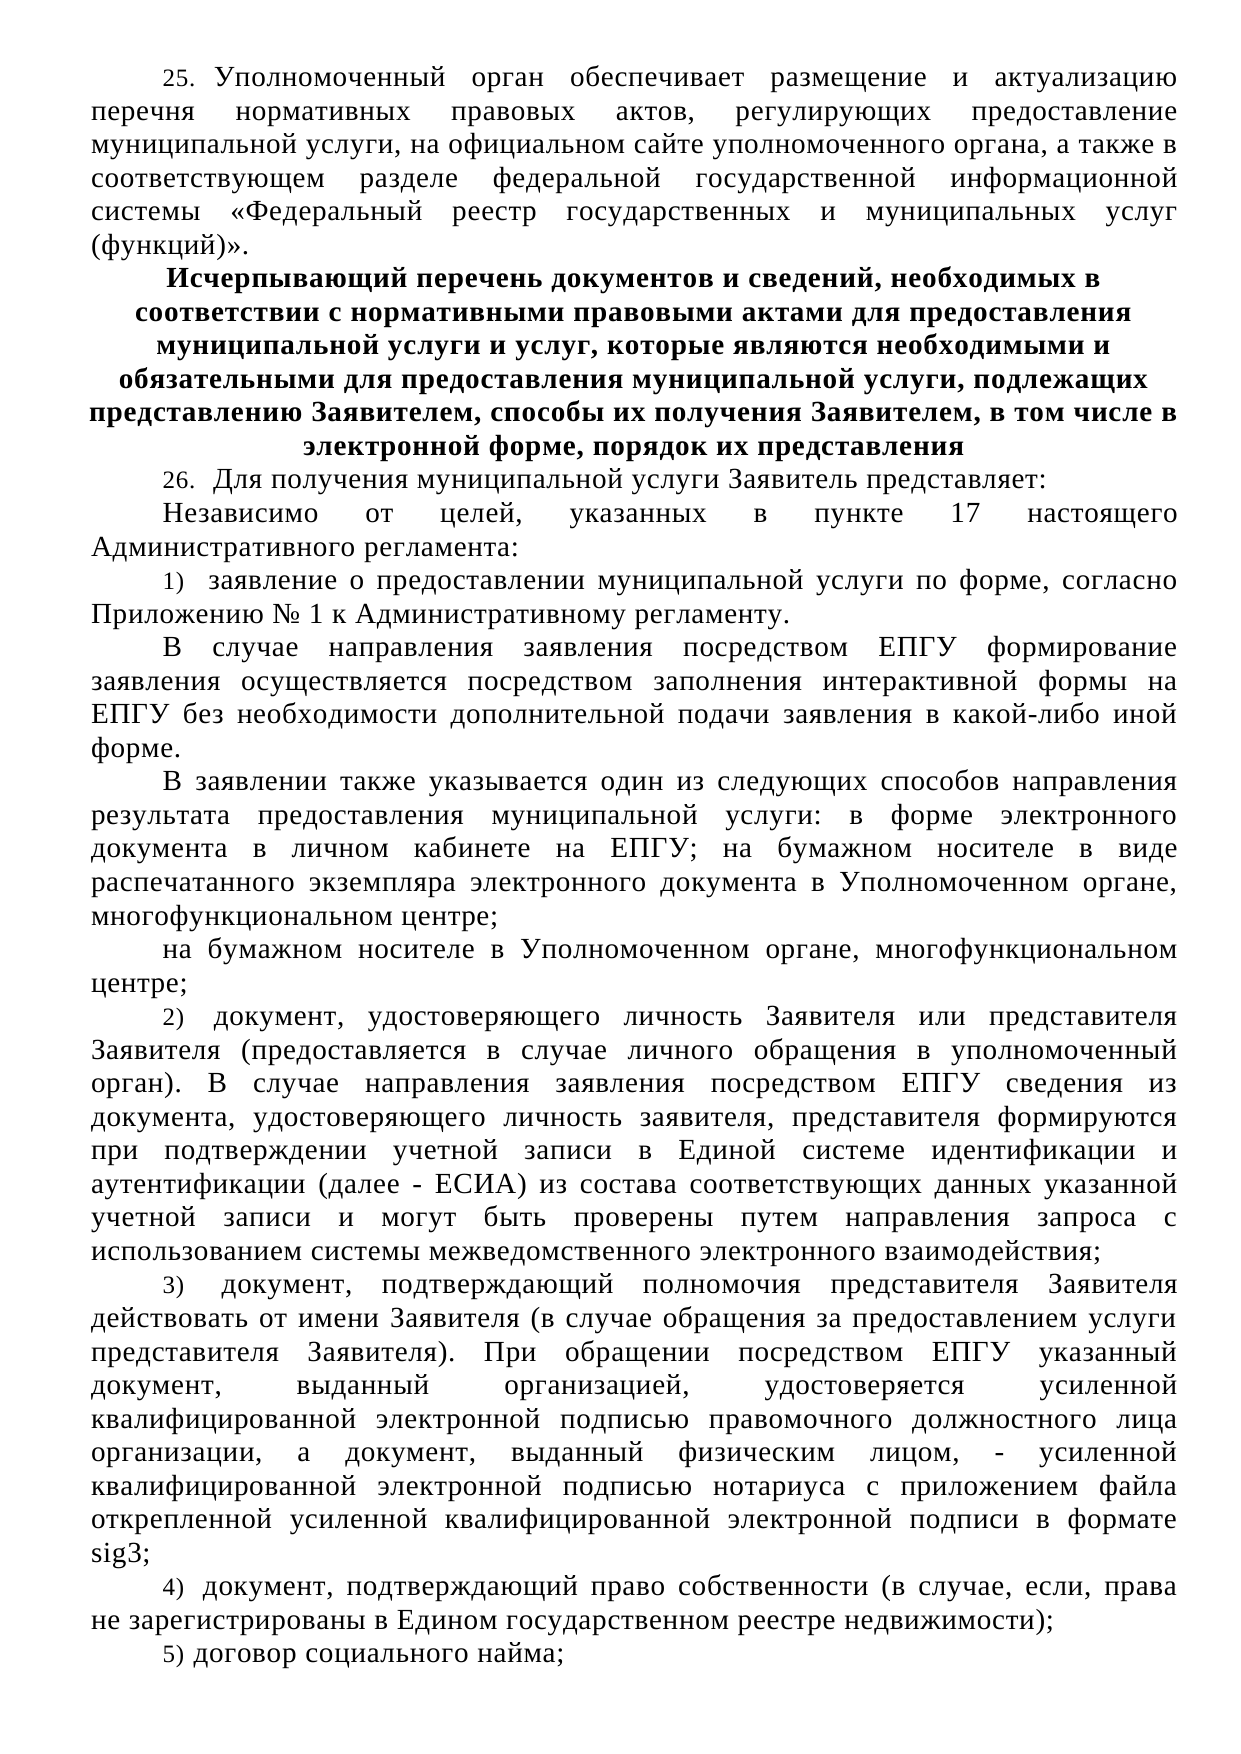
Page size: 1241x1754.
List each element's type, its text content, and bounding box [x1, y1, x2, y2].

text В случае направления заявления посредством ЕПГУ формирование заявления осуществляется посредством заполнения интерактивной формы на ЕПГУ без необходимости дополнительной подачи заявления в какой-либо иной форме. [91, 629, 1179, 763]
text Независимо от целей, указанных в пункте 17 настоящего Административного регламента: [91, 495, 1179, 562]
list документ, подтверждающий полномочия представителя Заявителя действовать от имени Заявителя (в случае обращения за предоставлением услуги представителя Заявителя). При обращении посредством ЕПГУ указанный документ, выданный организацией, удостоверяется усиленной квалифицированной электронной подписью правомочного должностного лица организации, а документ, выданный физическим лицом, - усиленной квалифицированной электронной подписью нотариуса с приложением файла открепленной усиленной квалифицированной электронной подписи в формате sig3; [91, 1267, 1179, 1568]
list заявление о предоставлении муниципальной услуги по форме, согласно Приложению № 1 к Административному регламенту. [91, 562, 1179, 629]
text на бумажном носителе в Уполномоченном органе, многофункциональном центре; [91, 931, 1179, 998]
list договор социального найма; [91, 1636, 1181, 1669]
text Исчерпывающий перечень документов и сведений, необходимых в соответствии с нормативными правовыми актами для предоставления муниципальной услуги и услуг, которые являются необходимыми и обязательными для предоставления муниципальной услуги, подлежащих представлению Заявителем, способы их получения Заявителем, в том числе в электронной форме, порядок их представления [89, 260, 1179, 462]
list документ, подтверждающий право собственности (в случае, если, права не зарегистрированы в Едином государственном реестре недвижимости); [91, 1568, 1179, 1636]
text В заявлении также указывается один из следующих способов направления результата предоставления муниципальной услуги: в форме электронного документа в личном кабинете на ЕПГУ; на бумажном носителе в виде распечатанного экземпляра электронного документа в Уполномоченном органе, многофункциональном центре; [91, 763, 1179, 931]
list документ, удостоверяющего личность Заявителя или представителя Заявителя (предоставляется в случае личного обращения в уполномоченный орган). В случае направления заявления посредством ЕПГУ сведения из документа, удостоверяющего личность заявителя, представителя формируются при подтверждении учетной записи в Единой системе идентификации и аутентификации (далее - ЕСИА) из состава соответствующих данных указанной учетной записи и могут быть проверены путем направления запроса с использованием системы межведомственного электронного взаимодействия; [91, 998, 1179, 1267]
list Уполномоченный орган обеспечивает размещение и актуализацию перечня нормативных правовых актов, регулирующих предоставление муниципальной услуги, на официальном сайте уполномоченного органа, а также в соответствующем разделе федеральной государственной информационной системы «Федеральный реестр государственных и муниципальных услуг (функций)». [91, 59, 1179, 260]
list Для получения муниципальной услуги Заявитель представляет: [91, 462, 1179, 495]
